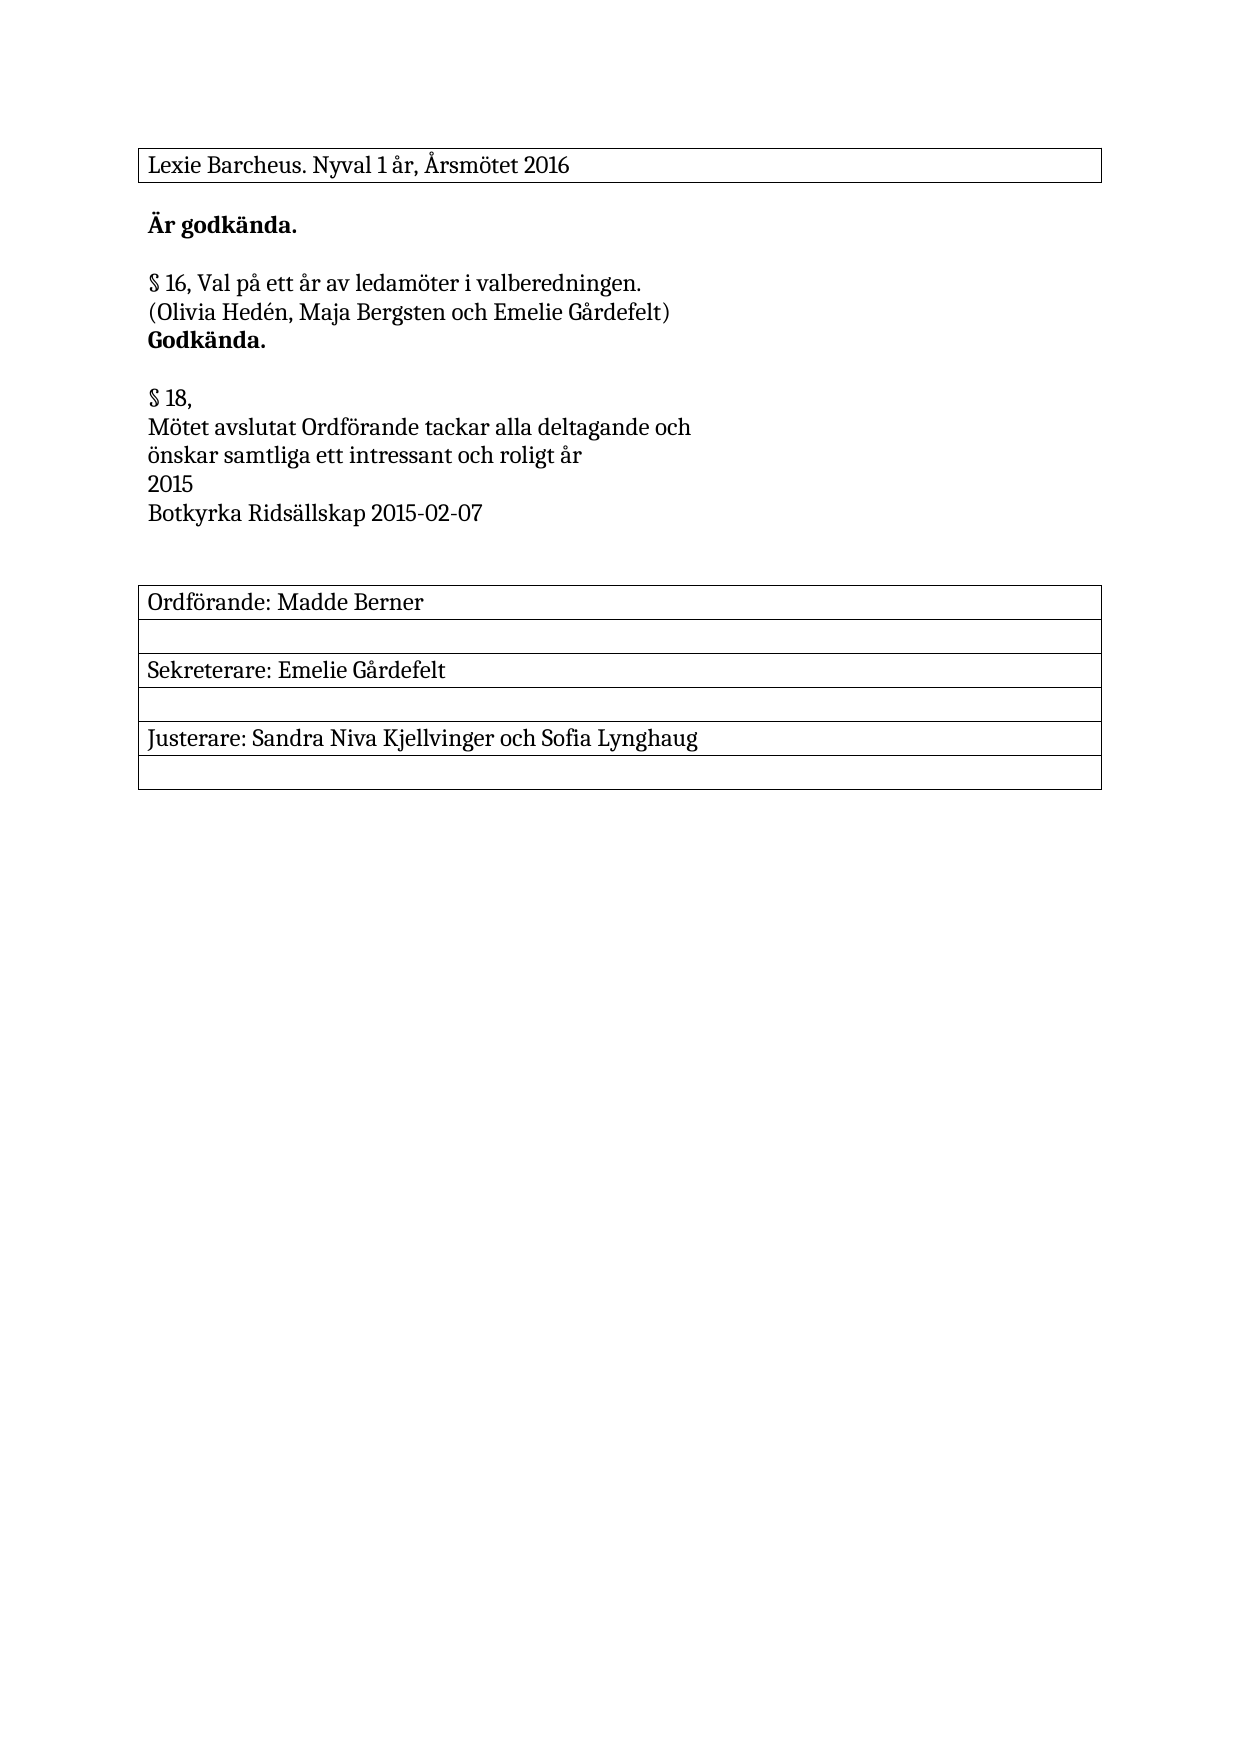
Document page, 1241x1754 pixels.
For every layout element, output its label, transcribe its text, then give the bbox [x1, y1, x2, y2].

text Ordförande: Madde Berner [139, 586, 1101, 619]
text Sekreterare: Emelie Gårdefelt [139, 654, 1101, 687]
text Lexie Barcheus. Nyval 1 år, Årsmötet 2016 [139, 149, 1101, 182]
text § 16, Val på ett år av ledamöter i valberedningen. [148, 269, 1093, 298]
text Godkända. [148, 326, 1093, 355]
text § 18, [148, 384, 1093, 413]
text Mötet avslutat Ordförande tackar alla deltagande och [148, 413, 1093, 441]
text önskar samtliga ett intressant och roligt år [148, 441, 1093, 470]
text Botkyrka Ridsällskap 2015-02-07 [148, 499, 1093, 528]
text Justerare: Sandra Niva Kjellvinger och Sofia Lynghaug [139, 722, 1101, 755]
text (Olivia Hedén, Maja Bergsten och Emelie Gårdefelt) [148, 298, 1093, 326]
text 2015 [148, 470, 1093, 499]
text Är godkända. [148, 211, 1093, 240]
